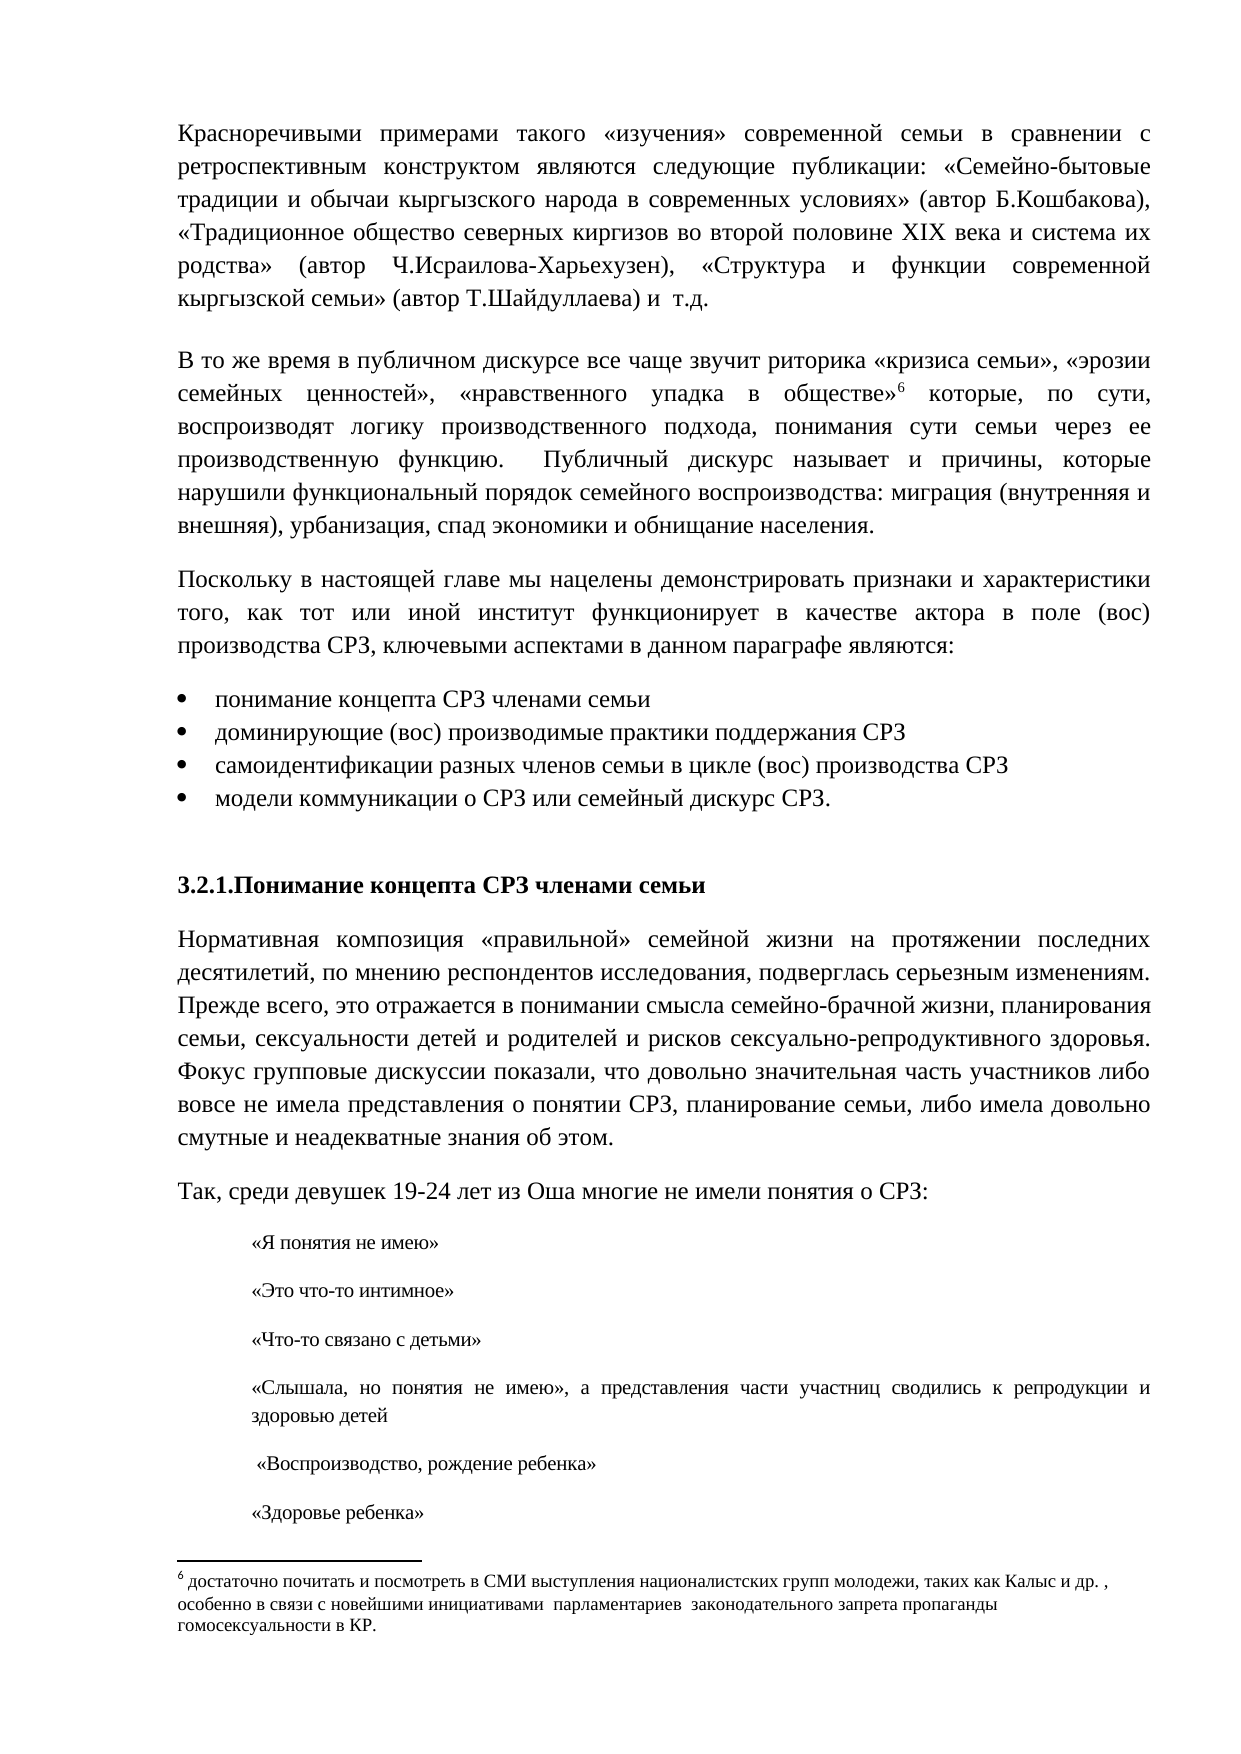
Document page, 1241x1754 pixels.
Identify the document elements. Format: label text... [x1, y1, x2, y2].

text Поскольку в настоящей главе мы нацелены демонстрировать признаки и характеристики того, как тот или иной институт функционирует в качестве актора в поле (вос) производства СРЗ, ключевыми аспектами в данном параграфе являются: [177, 564, 1152, 659]
text «Это что-то интимное» [251, 1278, 1152, 1302]
subtitle Красноречивыми примерами такого «изучения» современной семьи в сравнении с ретроспективным конструктом являются следующие публикации: «Семейно-бытовые традиции и обычаи кыргызского народа в современных условиях» (автор Б.Кошбакова), «Традиционное общество северных киргизов во второй половине XIX века и система их родства» (автор Ч.Исраилова-Харьехузен), «Структура и функции современной кыргызской семьи» (автор Т.Шайдуллаева) и т.д. [177, 118, 1152, 312]
text «Я понятия не имею» [251, 1230, 1152, 1254]
text «Слышала, но понятия не имею», а представления части участниц сводились к репродукции и здоровью детей [251, 1375, 1152, 1427]
text «Воспроизводство, рождение ребенка» [251, 1451, 1152, 1475]
list доминирующие (вос) производимые практики поддержания СРЗ [177, 717, 1152, 746]
text Так, среди девушек 19-24 лет из Оша многие не имели понятия о СРЗ: [177, 1176, 1152, 1205]
list понимание концепта СРЗ членами семьи [177, 684, 1152, 713]
text В то же время в публичном дискурсе все чаще звучит риторика «кризиса семьи», «эрозии семейных ценностей», «нравственного упадка в обществе» которые, по сути, воспроизводят логику производственного подхода, понимания сути семьи через ее производственную функцию. Публичный дискурс называет и причины, которые нарушили функциональный порядок семейного воспроизводства: миграция (внутренняя и внешняя), урбанизация, спад экономики и обнищание населения. [177, 345, 1152, 539]
text «Здоровье ребенка» [251, 1500, 1152, 1524]
list модели коммуникации о СРЗ или семейный дискурс СРЗ. [177, 783, 1152, 812]
text Нормативная композиция «правильной» семейной жизни на протяжении последних десятилетий, по мнению респондентов исследования, подверглась серьезным изменениям. Прежде всего, это отражается в понимании смысла семейно-брачной жизни, планирования семьи, сексуальности детей и родителей и рисков сексуально-репродуктивного здоровья. Фокус групповые дискуссии показали, что довольно значительная часть участников либо вовсе не имела представления о понятии СРЗ, планирование семьи, либо имела довольно смутные и неадекватные знания об этом. [177, 924, 1152, 1151]
text «Что-то связано с детьми» [251, 1327, 1152, 1351]
text 3.2.1.Понимание концепта СРЗ членами семьи [177, 870, 1152, 899]
list самоидентификации разных членов семьи в цикле (вос) производства СРЗ [177, 750, 1152, 779]
